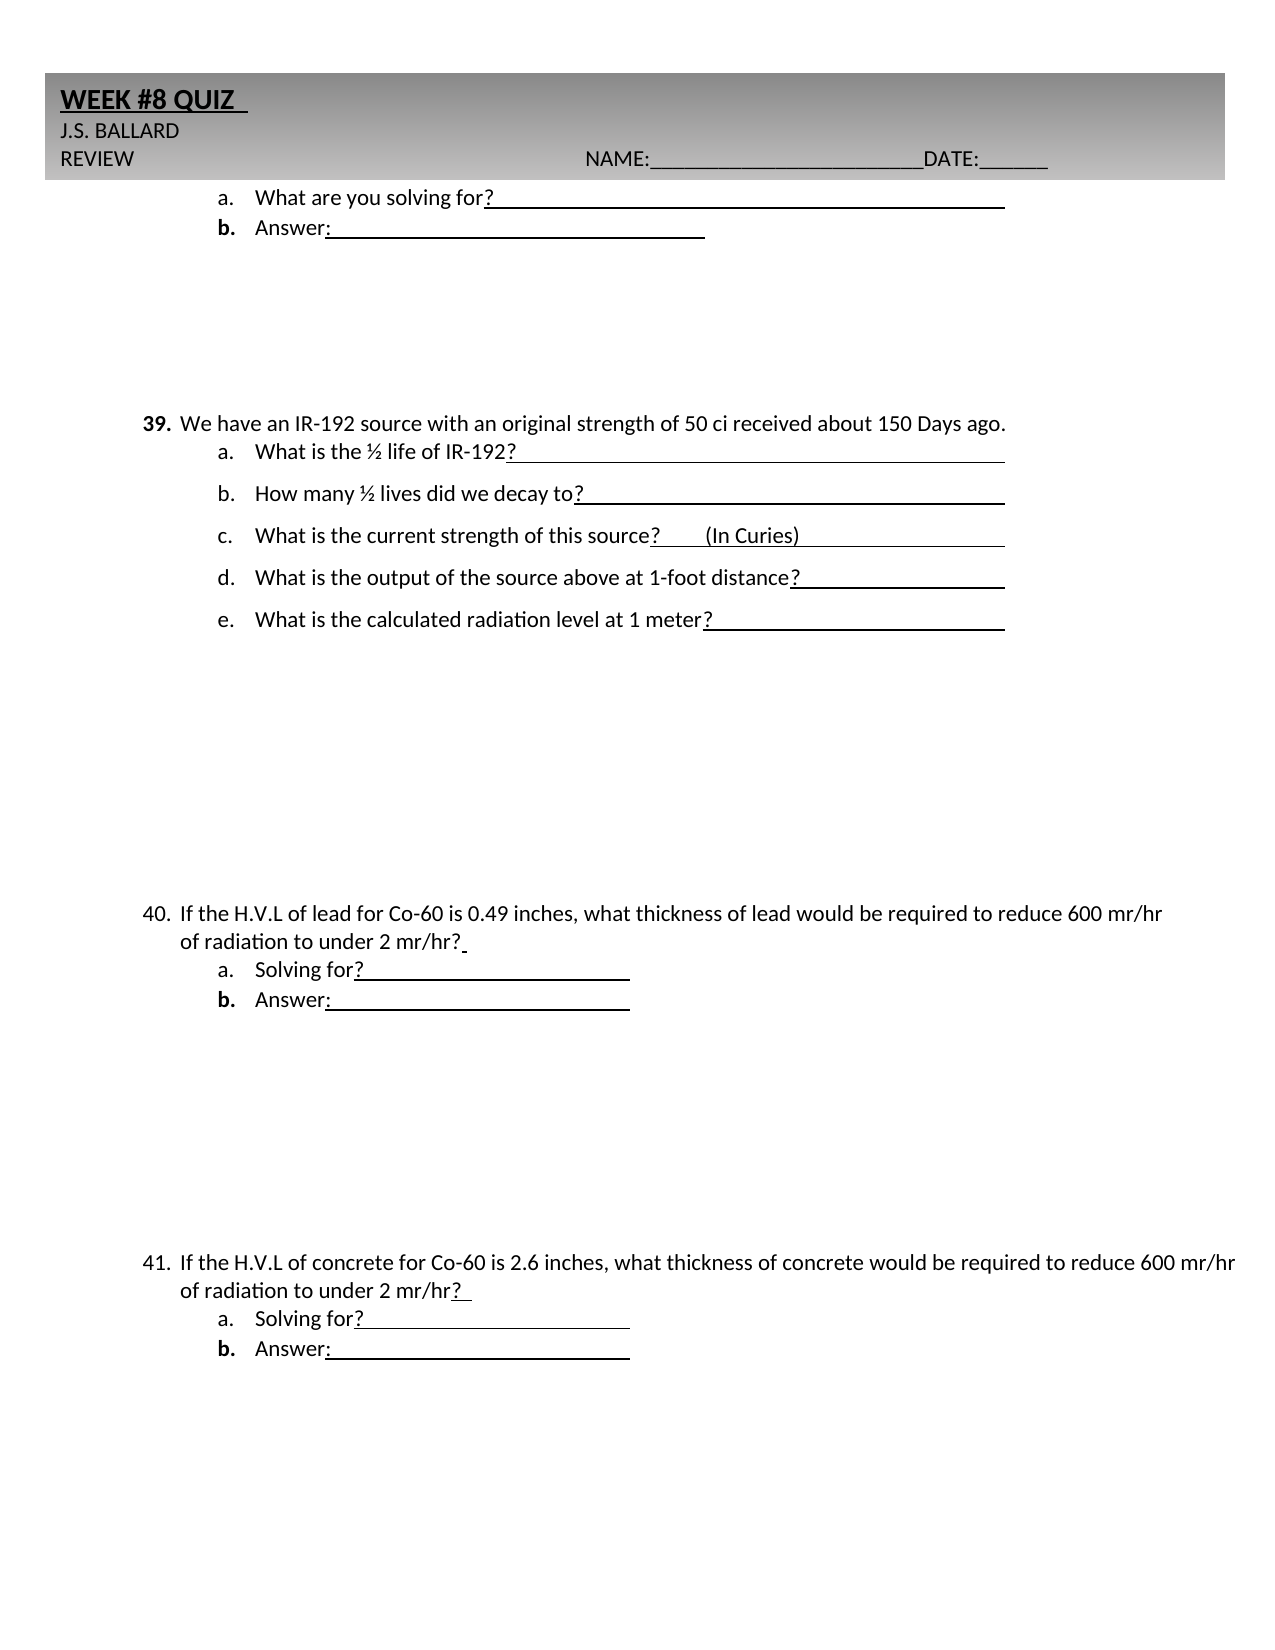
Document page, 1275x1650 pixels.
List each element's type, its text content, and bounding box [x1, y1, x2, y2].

list We have an IR-192 source with an original strength of 50 ci received about 150 Days ago. [142, 409, 1170, 437]
list What is the calculated radiation level at 1 meter? [217, 605, 1170, 633]
list Answer: [217, 213, 1170, 241]
list Solving for? [217, 1304, 1170, 1332]
list What is the ½ life of IR-192? [217, 437, 1170, 465]
list If the H.V.L of concrete for Co-60 is 2.6 inches, what thickness of concrete would be required to reduce 600 mr/hr of radiation to under 2 mr/hr? [142, 1248, 1245, 1304]
list If the H.V.L of lead for Co-60 is 0.49 inches, what thickness of lead would be required to reduce 600 mr/hr of radiation to under 2 mr/hr? [142, 899, 1170, 955]
list What is the output of the source above at 1-foot distance? [217, 563, 1170, 591]
list What are you solving for? [217, 180, 1170, 211]
list Answer: [217, 1334, 1170, 1362]
list How many ½ lives did we decay to? [217, 479, 1170, 507]
list Solving for? [217, 955, 1170, 983]
list What is the current strength of this source? (In Curies) [217, 521, 1170, 549]
list Answer: [217, 985, 1170, 1013]
